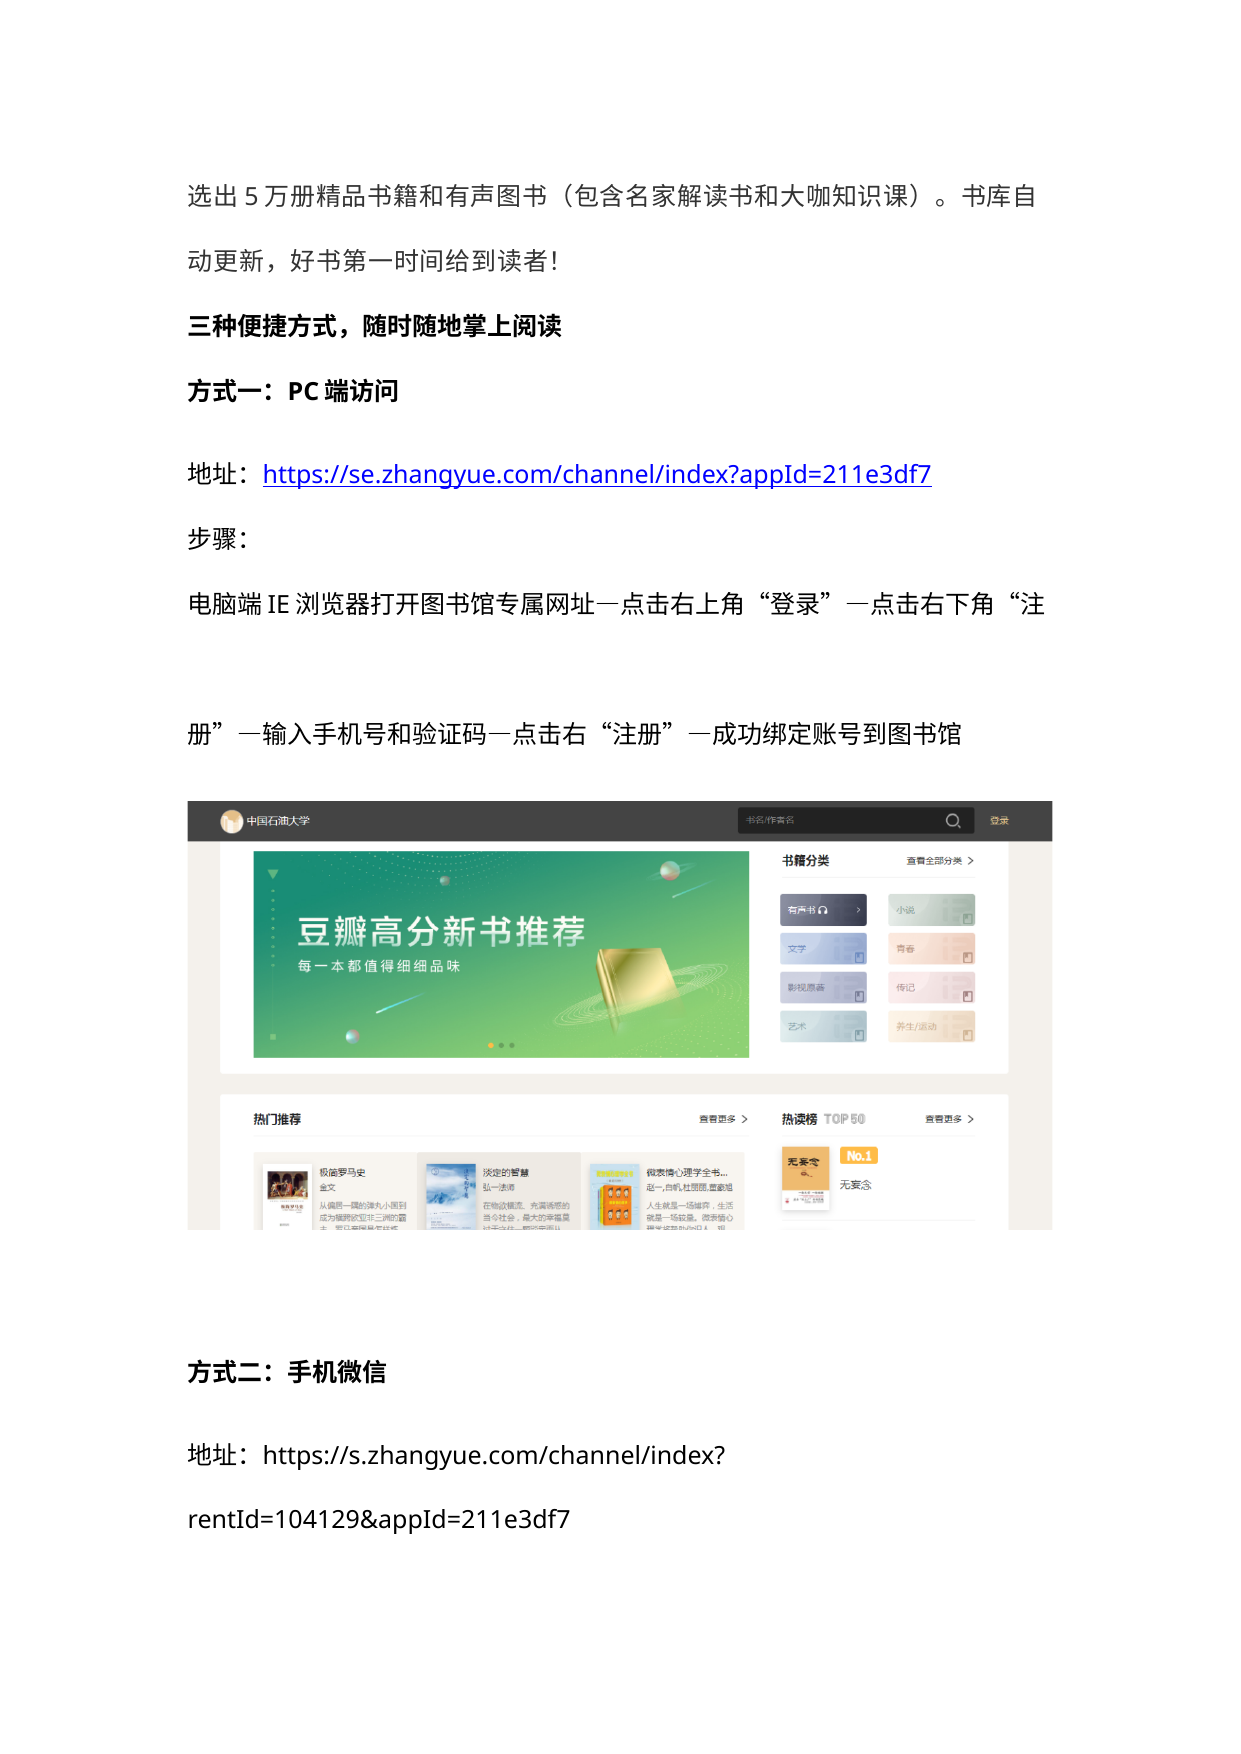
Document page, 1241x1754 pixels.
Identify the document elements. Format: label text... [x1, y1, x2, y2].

text 三种便捷方式，随时随地掌上阅读 [187, 292, 1053, 357]
text 电脑端IE浏览器打开图书馆专属网址—点击右上角“登录”—点击右下角“注册”—输入手机号和验证码—点击右“注册”—成功绑定账号到图书馆 [187, 570, 1053, 765]
text 方式一：PC端访问 [187, 357, 1053, 422]
picture [187, 801, 1053, 1230]
text 方式二：手机微信 [187, 1338, 1053, 1403]
text 地址：https://se.zhangyue.com/channel/index?appId=211e3df7 [187, 440, 1053, 505]
text 地址：https://s.zhangyue.com/channel/index?rentId=104129&appId=211e3df7 [187, 1421, 1053, 1551]
text 步骤： [187, 505, 1053, 570]
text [187, 162, 1053, 292]
